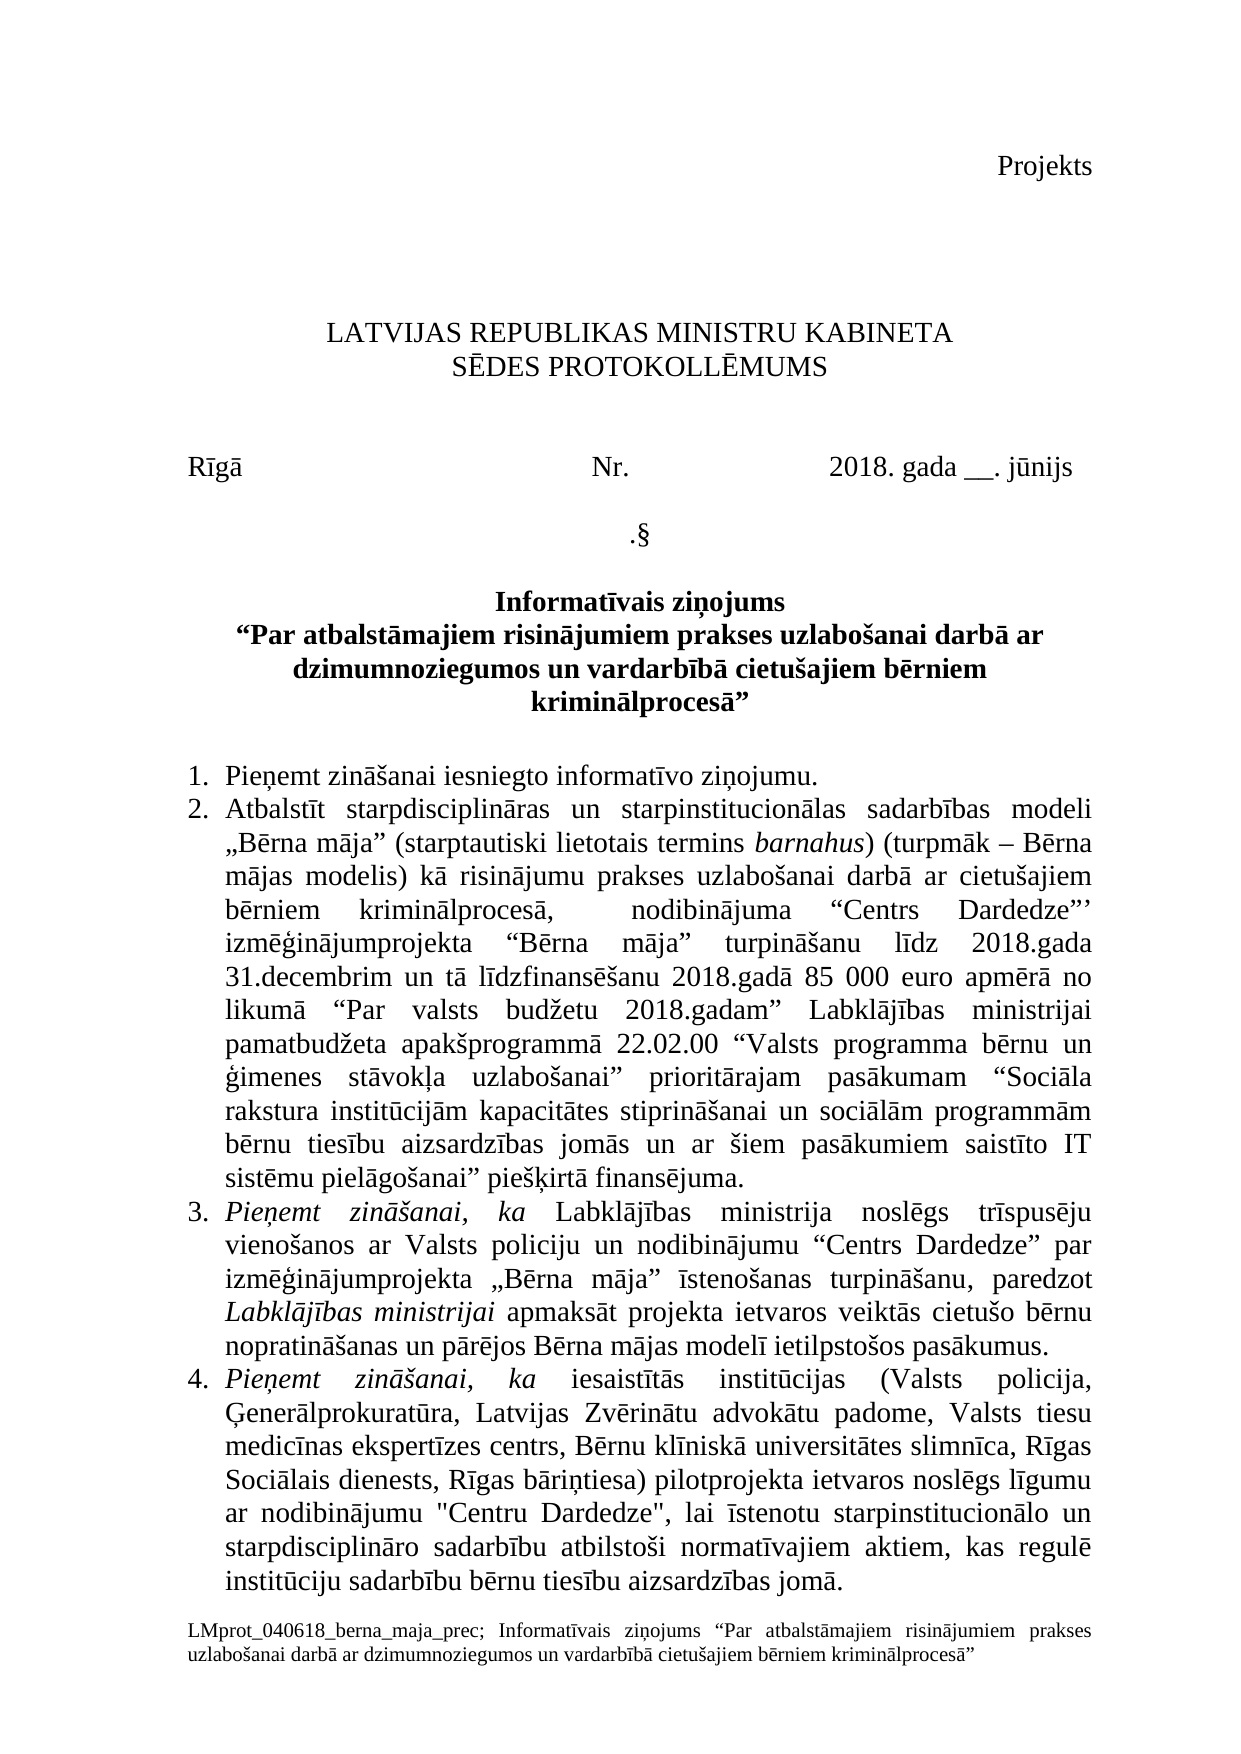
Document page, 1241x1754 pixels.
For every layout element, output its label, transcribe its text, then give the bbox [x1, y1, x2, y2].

text Informatīvais ziņojums [187, 584, 1092, 617]
text LATVIJAS REPUBLIKAS MINISTRU KABINETA [187, 315, 1092, 349]
list Pieņemt zināšanai iesniegto informatīvo ziņojumu. [187, 758, 1092, 791]
text Rīgā Nr. 2018. gada __. jūnijs [187, 449, 1092, 483]
list Pieņemt zināšanai, ka iesaistītās institūcijas (Valsts policija, Ģenerālprokuratūra, Latvijas Zvērinātu advokātu padome, Valsts tiesu medicīnas ekspertīzes centrs, Bērnu klīniskā universitātes slimnīca, Rīgas Sociālais dienests, Rīgas bāriņtiesa) pilotprojekta ietvaros noslēgs līgumu ar nodibinājumu "Centru Dardedze", lai īstenotu starpinstitucionālo un starpdisciplināro sadarbību atbilstoši normatīvajiem aktiem, kas regulē institūciju sadarbību bērnu tiesību aizsardzības jomā. [187, 1361, 1092, 1596]
text .§ [187, 517, 1092, 550]
text Projekts [187, 148, 1092, 181]
list Pieņemt zināšanai, ka Labklājības ministrija noslēgs trīspusēju vienošanos ar Valsts policiju un nodibinājumu “Centrs Dardedze” par izmēģinājumprojekta „Bērna māja” īstenošanas turpināšanu, paredzot Labklājības ministrijai apmaksāt projekta ietvaros veiktās cietušo bērnu nopratināšanas un pārējos Bērna mājas modelī ietilpstošos pasākumus. [187, 1194, 1092, 1361]
text “Par atbalstāmajiem risinājumiem prakses uzlabošanai darbā ar dzimumnoziegumos un vardarbībā cietušajiem bērniem kriminālprocesā” [187, 617, 1092, 718]
list Atbalstīt starpdisciplināras un starpinstitucionālas sadarbības modeli „Bērna māja” (starptautiski lietotais termins barnahus) (turpmāk – Bērna mājas modelis) kā risinājumu prakses uzlabošanai darbā ar cietušajiem bērniem kriminālprocesā, nodibinājuma “Centrs Dardedze”’ izmēģinājumprojekta “Bērna māja” turpināšanu līdz 2018.gada 31.decembrim un tā līdzfinansēšanu 2018.gadā 85 000 euro apmērā no likumā “Par valsts budžetu 2018.gadam” Labklājības ministrijai pamatbudžeta apakšprogrammā 22.02.00 “Valsts programma bērnu un ģimenes stāvokļa uzlabošanai” prioritārajam pasākumam “Sociāla rakstura institūcijām kapacitātes stiprināšanai un sociālām programmām bērnu tiesību aizsardzības jomās un ar šiem pasākumiem saistīto IT sistēmu pielāgošanai” piešķirtā finansējuma. [187, 791, 1092, 1194]
text SĒDES PROTOKOLLĒMUMS [187, 349, 1092, 382]
